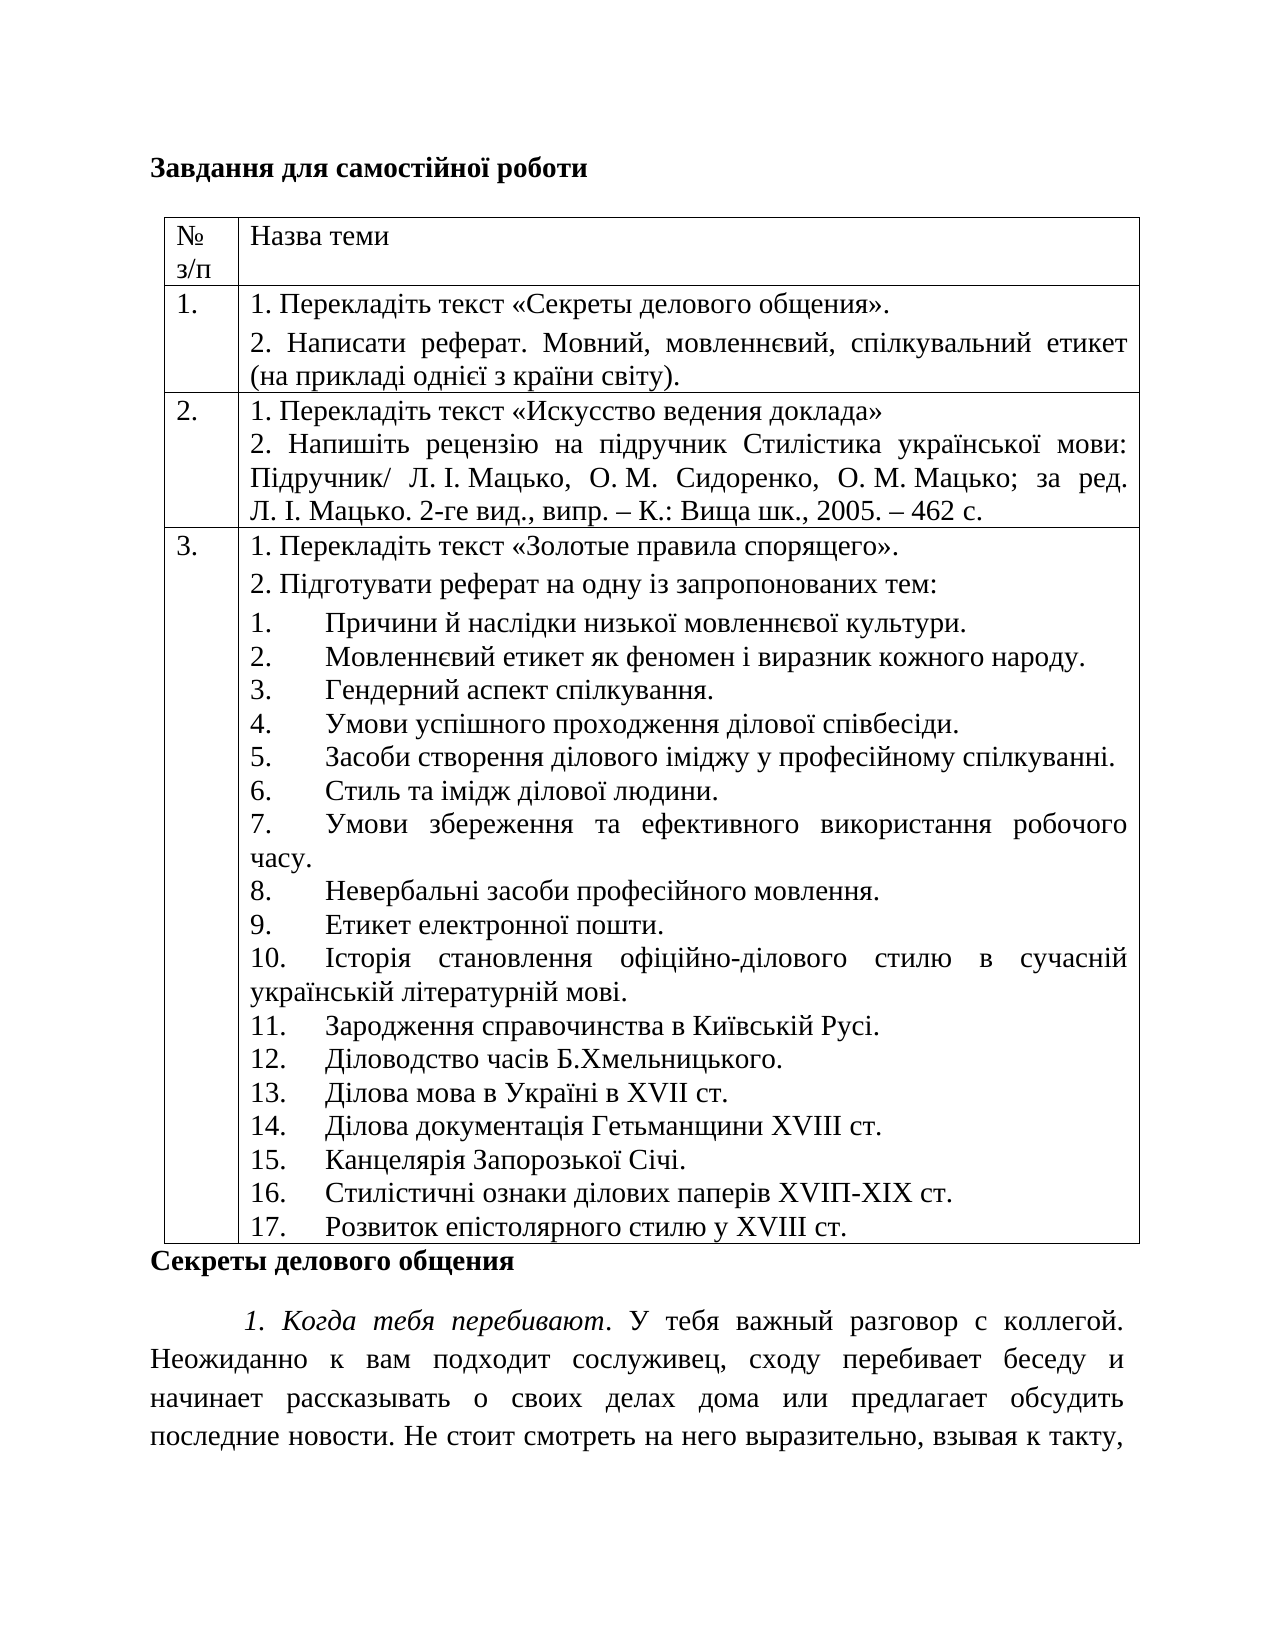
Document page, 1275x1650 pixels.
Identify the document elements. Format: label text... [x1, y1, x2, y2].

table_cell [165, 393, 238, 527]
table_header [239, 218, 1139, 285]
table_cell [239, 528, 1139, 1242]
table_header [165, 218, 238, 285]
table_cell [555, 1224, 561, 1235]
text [150, 1303, 1125, 1452]
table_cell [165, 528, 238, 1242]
text Завдання для самостійної роботи [150, 150, 1125, 183]
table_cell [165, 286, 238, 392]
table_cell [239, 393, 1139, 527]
text Секреты делового общения [150, 1243, 1125, 1277]
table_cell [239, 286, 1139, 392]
